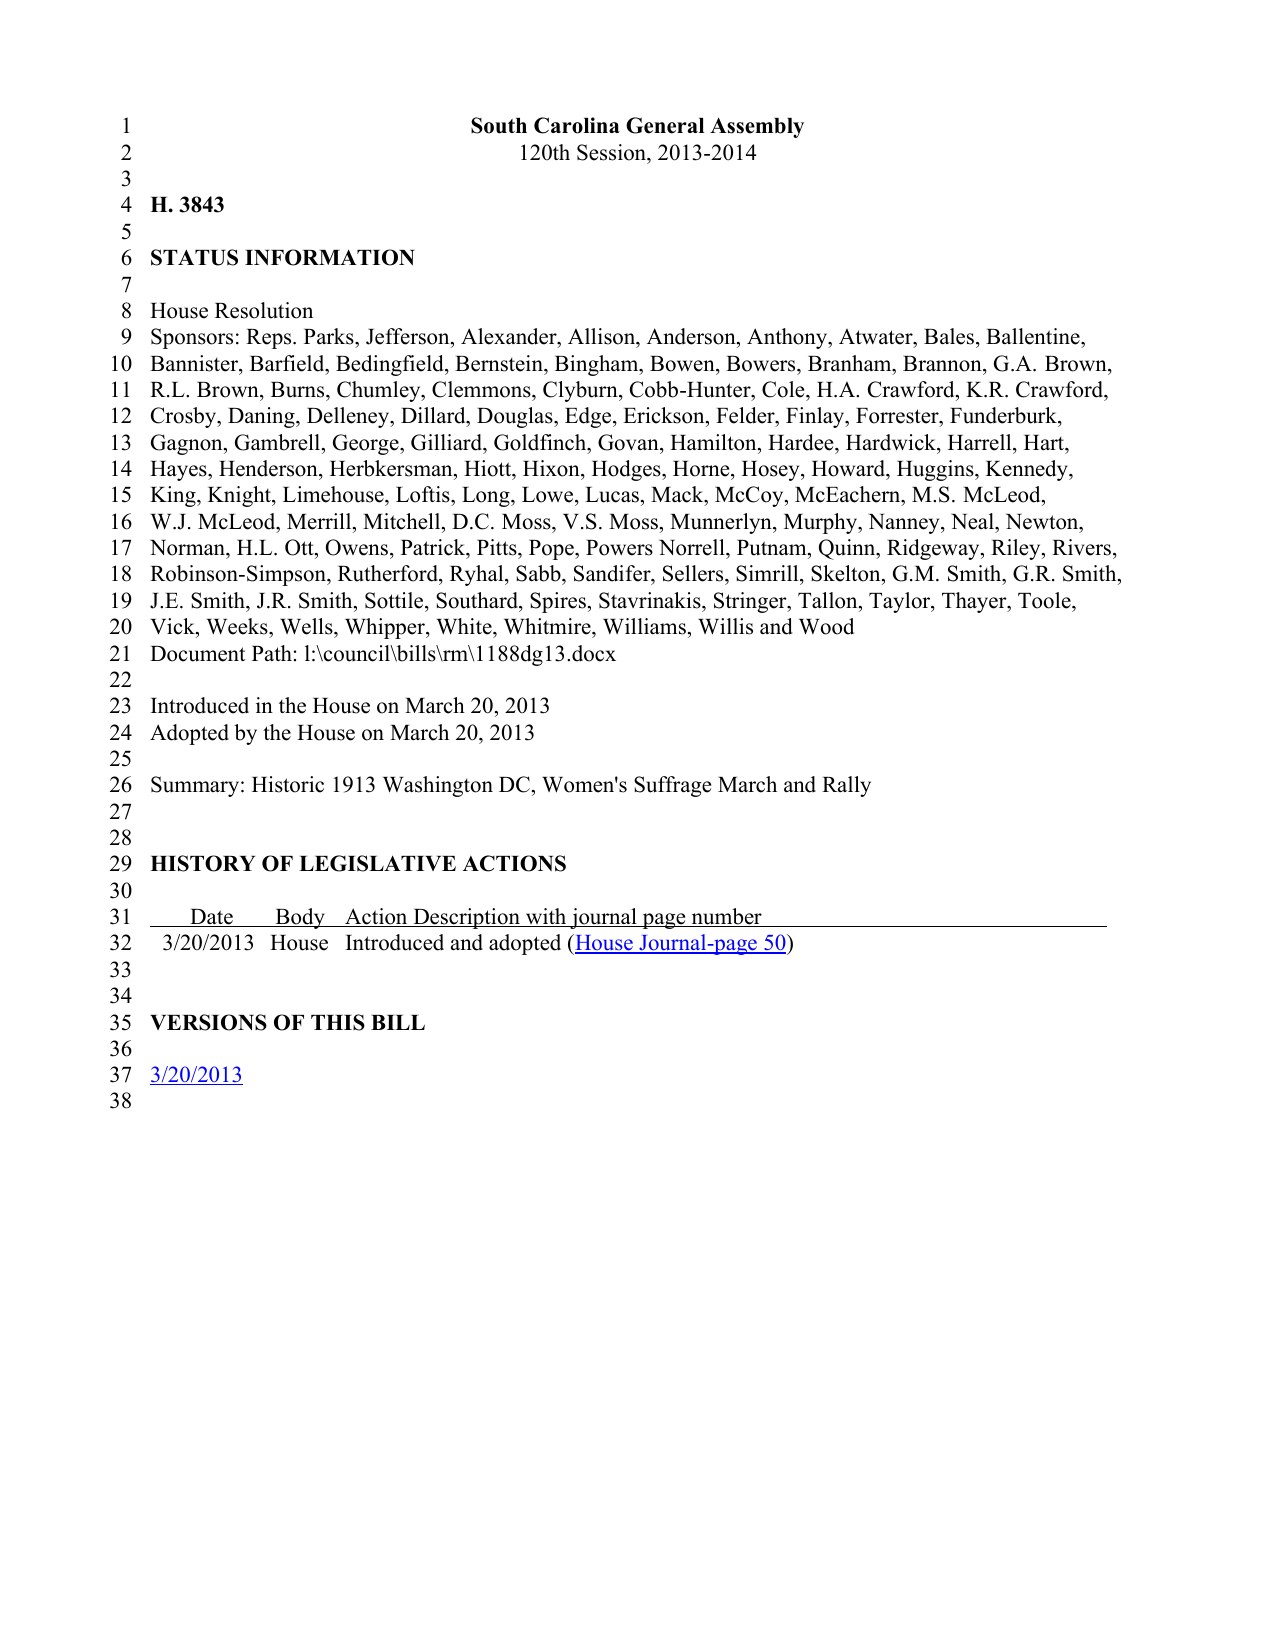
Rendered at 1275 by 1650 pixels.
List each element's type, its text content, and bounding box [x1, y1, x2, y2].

text South Carolina General Assembly [150, 112, 1125, 139]
text 3/20/2013 House Introduced and adopted (House Journal-page 50) [150, 929, 1125, 956]
text House Resolution [150, 297, 1125, 323]
text 120th Session, 2013-2014 [150, 139, 1125, 165]
text Introduced in the House on March 20, 2013 [150, 692, 1125, 719]
text VERSIONS OF THIS BILL [150, 1008, 1125, 1035]
text 3/20/2013 [150, 1061, 1125, 1088]
text HISTORY OF LEGISLATIVE ACTIONS [150, 850, 1125, 877]
text Document Path: l:\council\bills\rm\1188dg13.docx [150, 639, 1125, 666]
text Sponsors: Reps. Parks, Jefferson, Alexander, Allison, Anderson, Anthony, Atwater, Bales, Ballentine, Bannister, Barfield, Bedingfield, Bernstein, Bingham, Bowen, Bowers, Branham, Brannon, G.A. Brown, R.L. Brown, Burns, Chumley, Clemmons, Clyburn, Cobb-Hunter, Cole, H.A. Crawford, K.R. Crawford, Crosby, Daning, Delleney, Dillard, Douglas, Edge, Erickson, Felder, Finlay, Forrester, Funderburk, Gagnon, Gambrell, George, Gilliard, Goldfinch, Govan, Hamilton, Hardee, Hardwick, Harrell, Hart, Hayes, Henderson, Herbkersman, Hiott, Hixon, Hodges, Horne, Hosey, Howard, Huggins, Kennedy, King, Knight, Limehouse, Loftis, Long, Lowe, Lucas, Mack, McCoy, McEachern, M.S. McLeod, W.J. McLeod, Merrill, Mitchell, D.C. Moss, V.S. Moss, Munnerlyn, Murphy, Nanney, Neal, Newton, Norman, H.L. Ott, Owens, Patrick, Pitts, Pope, Powers Norrell, Putnam, Quinn, Ridgeway, Riley, Rivers, Robinson-Simpson, Rutherford, Ryhal, Sabb, Sandifer, Sellers, Simrill, Skelton, G.M. Smith, G.R. Smith, J.E. Smith, J.R. Smith, Sottile, Southard, Spires, Stavrinakis, Stringer, Tallon, Taylor, Thayer, Toole, Vick, Weeks, Wells, Whipper, White, Whitmire, Williams, Willis and Wood [150, 323, 1125, 639]
text H. 3843 [150, 192, 1125, 218]
text Summary: Historic 1913 Washington DC, Women's Suffrage March and Rally [150, 771, 1125, 798]
text Adopted by the House on March 20, 2013 [150, 719, 1125, 745]
text Date Body Action Description with journal page number [150, 903, 1125, 929]
text STATUS INFORMATION [150, 244, 1125, 271]
